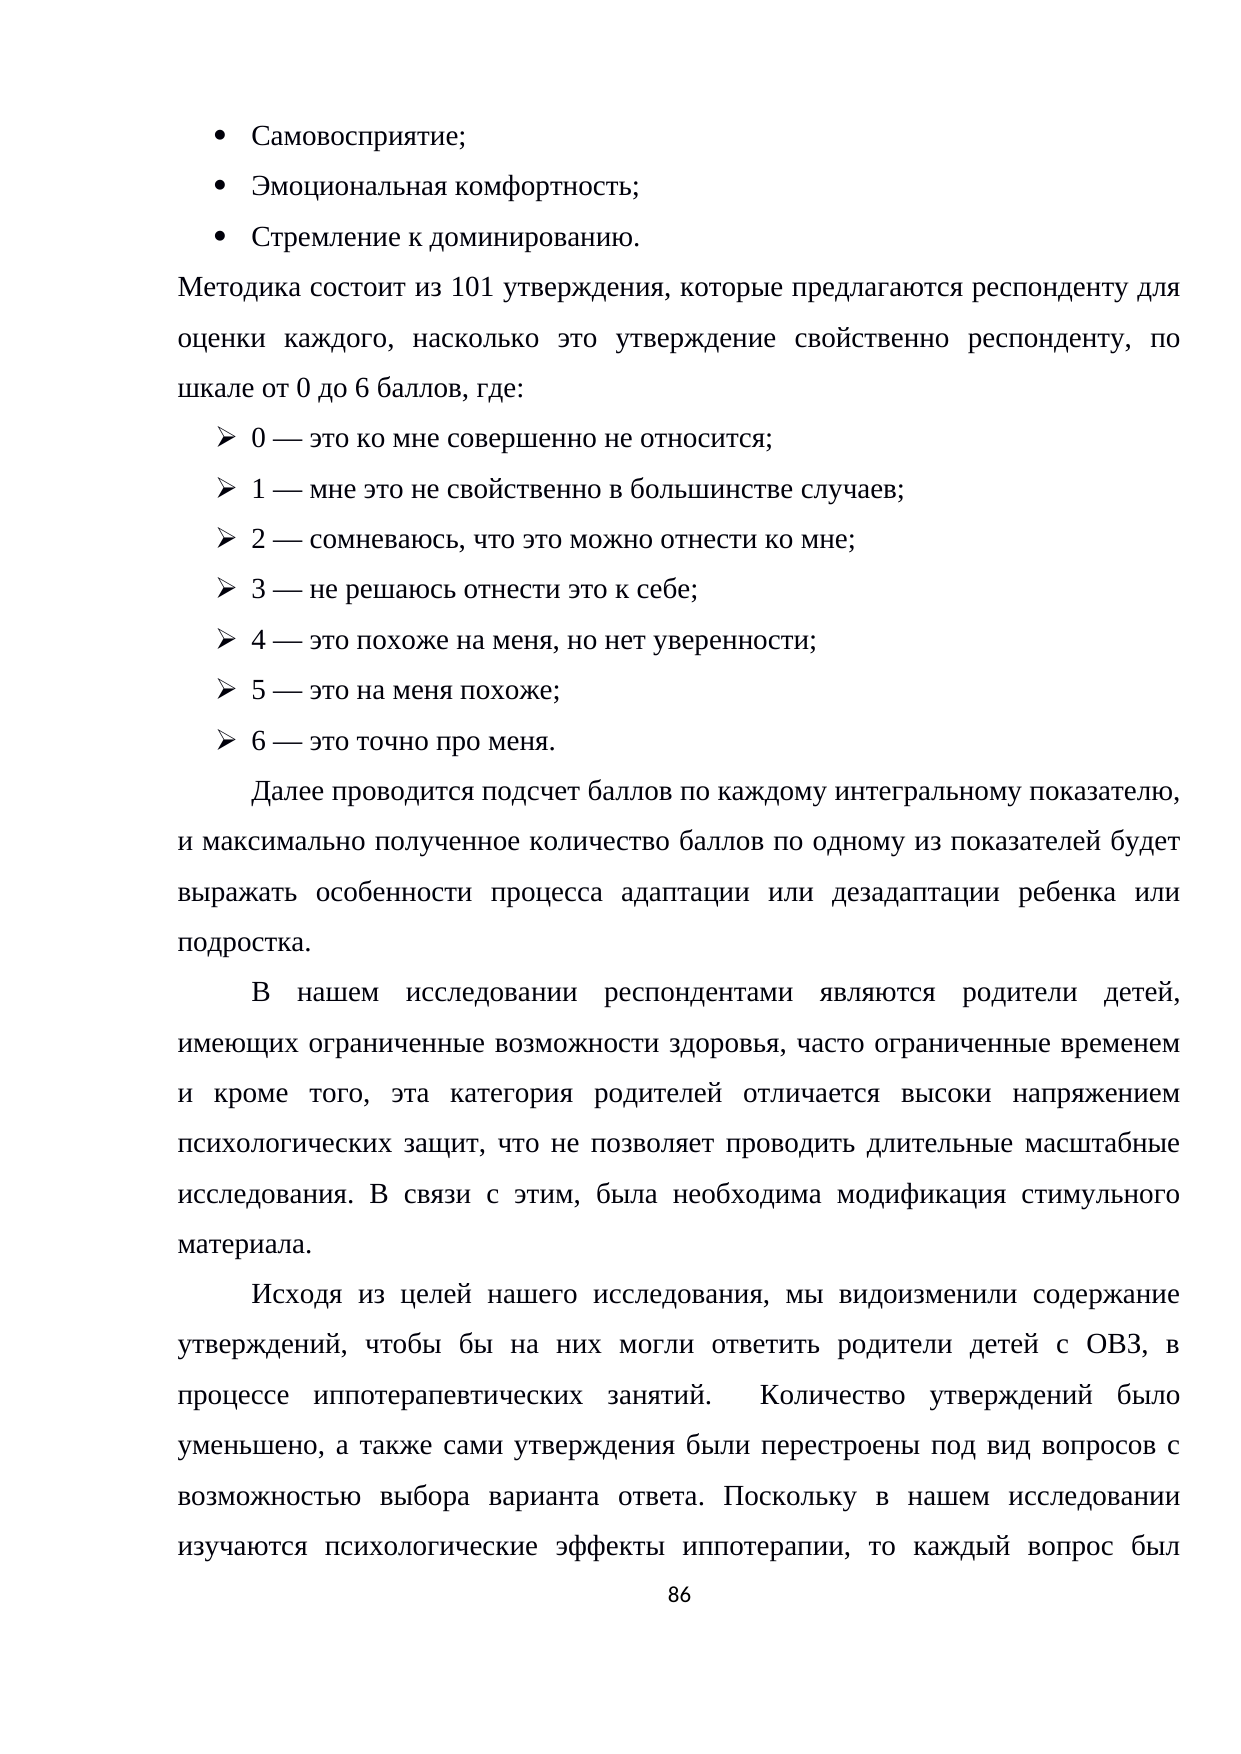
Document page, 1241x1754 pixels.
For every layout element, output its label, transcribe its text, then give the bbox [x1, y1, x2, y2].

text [177, 1276, 1181, 1561]
text В нашем исследовании респондентами являются родители детей, имеющих ограниченные возможности здоровья, часто ограниченные временем и кроме того, эта категория родителей отличается высоки напряжением психологических защит, что не позволяет проводить длительные масштабные исследования. В связи с этим, была необходима модификация стимульного материала. [177, 974, 1181, 1259]
list 2 — сомневаюсь, что это можно отнести ко мне; [215, 521, 1181, 555]
list 4 — это похоже на меня, но нет уверенности; [215, 622, 1181, 656]
list Стремление к доминированию. [215, 219, 1181, 253]
list 0 — это ко мне совершенно не относится; [215, 420, 1181, 454]
list 1 — мне это не свойственно в большинстве случаев; [215, 471, 1181, 504]
list Эмоциональная комфортность; [215, 168, 1181, 202]
text Методика состоит из 101 утверждения, которые предлагаются респонденту для оценки каждого, насколько это утверждение свойственно респонденту, по шкале от 0 до 6 баллов, где: [177, 269, 1181, 403]
list Самовосприятие; [215, 118, 1181, 152]
text Далее проводится подсчет баллов по каждому интегральному показателю, и максимально полученное количество баллов по одному из показателей будет выражать особенности процесса адаптации или дезадаптации ребенка или подростка. [177, 773, 1181, 958]
list 3 — не решаюсь отнести это к себе; [215, 572, 1181, 605]
list 6 — это точно про меня. [215, 723, 1181, 756]
list 5 — это на меня похоже; [215, 672, 1181, 706]
